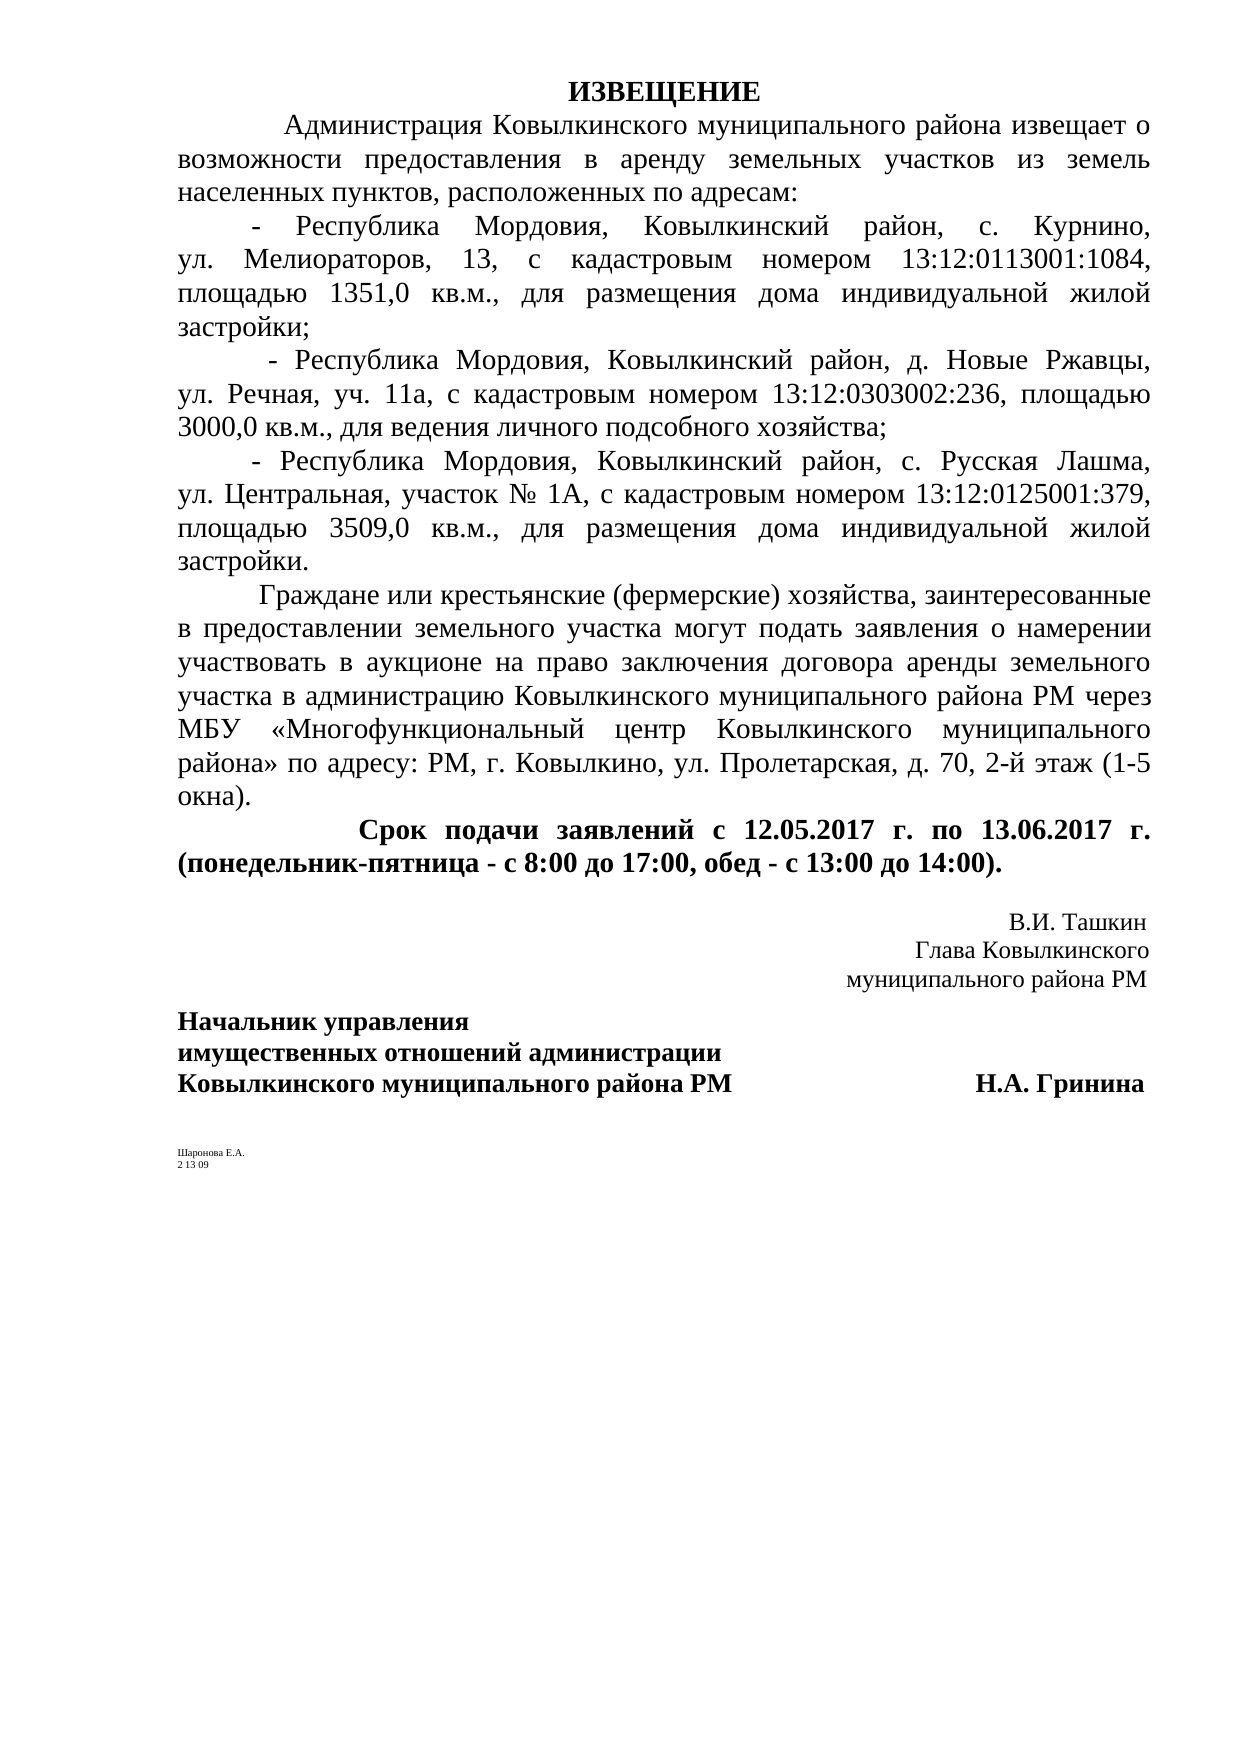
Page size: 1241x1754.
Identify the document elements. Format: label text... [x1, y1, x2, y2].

text Начальник управления [177, 1005, 1152, 1036]
text ИЗВЕЩЕНИЕ [177, 74, 1152, 107]
text - Республика Мордовия, Ковылкинский район, д. Новые Ржавцы, ул. Речная, уч. 11а, с кадастровым номером 13:12:0303002:236, площадью 3000,0 кв.м., для ведения личного подсобного хозяйства; [177, 342, 1152, 443]
text Срок подачи заявлений с 12.05.2017 г. по 13.06.2017 г. (понедельник-пятница - с 8:00 до 17:00, обед - с 13:00 до 14:00). [177, 812, 1152, 879]
text Глава Ковылкинского [177, 936, 1152, 964]
text Граждане или крестьянские (фермерские) хозяйства, заинтересованные в предоставлении земельного участка могут подать заявления о намерении участвовать в аукционе на право заключения договора аренды земельного участка в администрацию Ковылкинского муниципального района РМ через МБУ «Многофункциональный центр Ковылкинского муниципального района» по адресу: РМ, г. Ковылкино, ул. Пролетарская, д. 70, 2-й этаж (1-5 окна). [177, 577, 1152, 812]
text муниципального района РМ [177, 964, 1152, 993]
text Ковылкинского муниципального района РМ Н.А. Гринина [177, 1067, 1152, 1098]
text имущественных отношений администрации [177, 1036, 1152, 1067]
text - Республика Мордовия, Ковылкинский район, с. Русская Лашма, ул. Центральная, участок № 1А, с кадастровым номером 13:12:0125001:379, площадью 3509,0 кв.м., для размещения дома индивидуальной жилой застройки. [177, 443, 1152, 577]
text - Республика Мордовия, Ковылкинский район, с. Курнино, ул. Мелиораторов, 13, с кадастровым номером 13:12:0113001:1084, площадью 1351,0 кв.м., для размещения дома индивидуальной жилой застройки; [177, 208, 1152, 342]
text В.И. Ташкин [177, 907, 1152, 936]
text Администрация Ковылкинского муниципального района извещает о возможности предоставления в аренду земельных участков из земель населенных пунктов, расположенных по адресам: [177, 107, 1152, 208]
